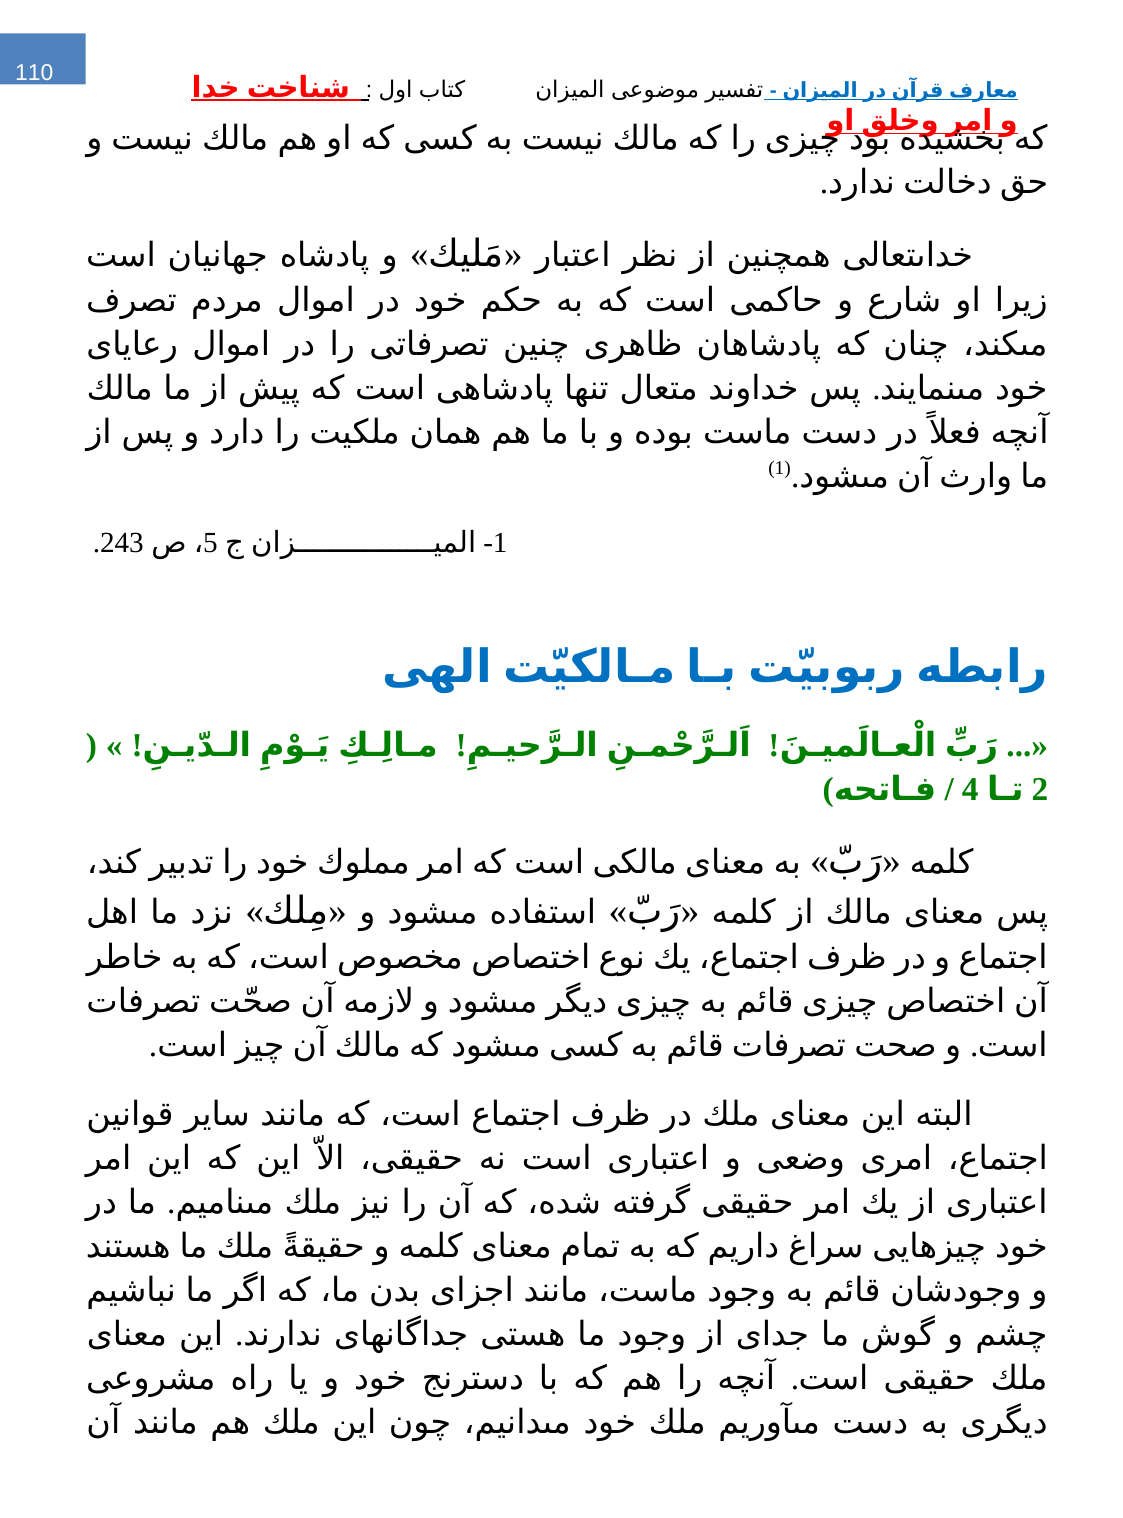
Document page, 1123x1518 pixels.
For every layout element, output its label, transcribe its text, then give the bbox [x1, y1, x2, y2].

text خداى‏تعالى همچنين از نظر اعتبار «مَليك» و پادشاه جهانيان است زيرا او شارع و حاكمى است كه به حكم خود در اموال مردم تصرف مى‏كند، چنان كه پادشاهان ظاهرى چنين تصرفاتى را در اموال رعاياى خود مى‏نمايند. پس خداوند متعال تنها پادشاهى است كه پيش از ما مالك آن‏چه فعلاً در دست ماست بوده و با ما هم همان ملكيت را دارد و پس از ما وارث آن مى‏شود.(1) [86, 231, 1048, 495]
text 1- الميــــــــــــــــزان ج 5، ص 243. [86, 525, 1048, 559]
subtitle رابطه ربوبيّت بـا مـالكيّت الهى [86, 640, 1048, 693]
text كلمه «رَبّ» به معناى مالكى است كه امر مملوك خود را تدبير كند، پس معناى مالك از كلمه «رَبّ» استفاده مى‏شود و «مِلك» نزد ما اهل اجتماع و در ظرف اجتماع، يك نوع اختصاص مخصوص است، كه به خاطر آن اختصاص چيزى قائم به چيزى ديگر مى‏شود و لازمه آن صحّت تصرفات است. و صحت تصرفات قائم به كسى مى‏شود كه مالك آن چيز است. [86, 839, 1048, 1063]
text «... رَبِّ الْعـالَميـنَ! اَلـرَّحْمـنِ الـرَّحيـمِ! مـالِـكِ يَـوْمِ الـدّيـنِ! » (2 تـا 4 / فـاتحه) [86, 726, 1048, 808]
